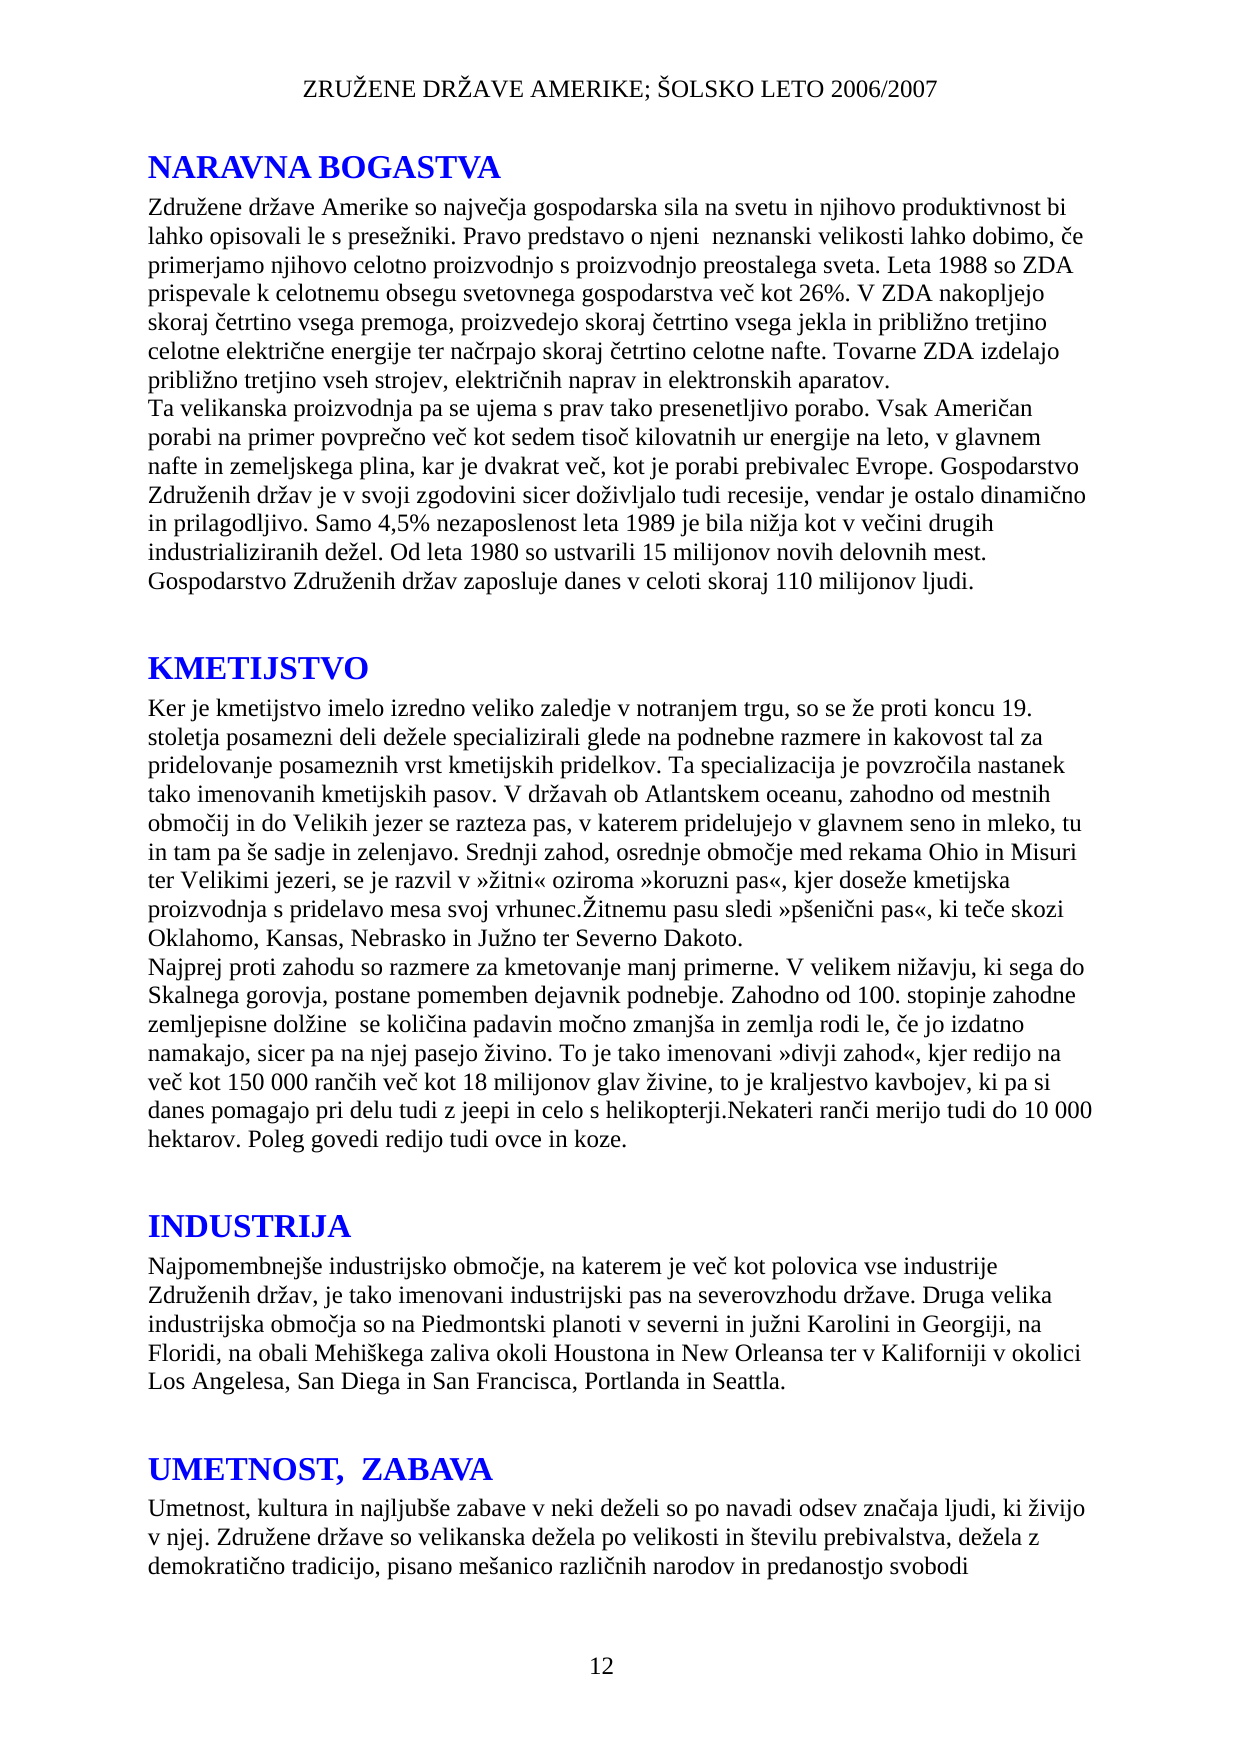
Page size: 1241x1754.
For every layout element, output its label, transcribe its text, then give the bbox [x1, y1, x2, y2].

text Združene države Amerike so največja gospodarska sila na svetu in njihovo produktivnost bi lahko opisovali le s presežniki. Pravo predstavo o njeni neznanski velikosti lahko dobimo, če primerjamo njihovo celotno proizvodnjo s proizvodnjo preostalega sveta. Leta 1988 so ZDA prispevale k celotnemu obsegu svetovnega gospodarstva več kot 26%. V ZDA nakopljejo skoraj četrtino vsega premoga, proizvedejo skoraj četrtino vsega jekla in približno tretjino celotne električne energije ter načrpajo skoraj četrtino celotne nafte. Tovarne ZDA izdelajo približno tretjino vseh strojev, električnih naprav in elektronskih aparatov. [148, 192, 1093, 393]
subtitle INDUSTRIJA [148, 1207, 1093, 1245]
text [148, 1493, 1093, 1580]
text Ker je kmetijstvo imelo izredno veliko zaledje v notranjem trgu, so se že proti koncu 19. stoletja posamezni deli dežele specializirali glede na podnebne razmere in kakovost tal za pridelovanje posameznih vrst kmetijskih pridelkov. Ta specializacija je povzročila nastanek tako imenovanih kmetijskih pasov. V državah ob Atlantskem oceanu, zahodno od mestnih območij in do Velikih jezer se razteza pas, v katerem pridelujejo v glavnem seno in mleko, tu in tam pa še sadje in zelenjavo. Srednji zahod, osrednje območje med rekama Ohio in Misuri ter Velikimi jezeri, se je razvil v »žitni« oziroma »koruzni pas«, kjer doseže kmetijska proizvodnja s pridelavo mesa svoj vrhunec.Žitnemu pasu sledi »pšenični pas«, ki teče skozi Oklahomo, Kansas, Nebrasko in Južno ter Severno Dakoto. [148, 693, 1093, 952]
subtitle KMETIJSTVO [148, 648, 1093, 687]
text Najpomembnejše industrijsko območje, na katerem je več kot polovica vse industrije Združenih držav, je tako imenovani industrijski pas na severovzhodu države. Druga velika industrijska območja so na Piedmontski planoti v severni in južni Karolini in Georgiji, na Floridi, na obali Mehiškega zaliva okoli Houstona in New Orleansa ter v Kaliforniji v okolici Los Angelesa, San Diega in San Francisca, Portlanda in Seattla. [148, 1251, 1093, 1395]
text Najprej proti zahodu so razmere za kmetovanje manj primerne. V velikem nižavju, ki sega do Skalnega gorovja, postane pomemben dejavnik podnebje. Zahodno od 100. stopinje zahodne zemljepisne dolžine se količina padavin močno zmanjša in zemlja rodi le, če jo izdatno namakajo, sicer pa na njej pasejo živino. To je tako imenovani »divji zahod«, kjer redijo na več kot 150 000 rančih več kot 18 milijonov glav živine, to je kraljestvo kavbojev, ki pa si danes pomagajo pri delu tudi z jeepi in celo s helikopterji.Nekateri ranči merijo tudi do 10 000 hektarov. Poleg govedi redijo tudi ovce in koze. [148, 952, 1093, 1153]
text Ta velikanska proizvodnja pa se ujema s prav tako presenetljivo porabo. Vsak Američan porabi na primer povprečno več kot sedem tisoč kilovatnih ur energije na leto, v glavnem nafte in zemeljskega plina, kar je dvakrat več, kot je porabi prebivalec Evrope. Gospodarstvo Združenih držav je v svoji zgodovini sicer doživljalo tudi recesije, vendar je ostalo dinamično in prilagodljivo. Samo 4,5% nezaposlenost leta 1989 je bila nižja kot v večini drugih industrializiranih dežel. Od leta 1980 so ustvarili 15 milijonov novih delovnih mest. Gospodarstvo Združenih držav zaposluje danes v celoti skoraj 110 milijonov ljudi. [148, 393, 1093, 595]
subtitle NARAVNA BOGASTVA [148, 148, 1093, 186]
subtitle UMETNOST, ZABAVA [148, 1449, 1093, 1487]
